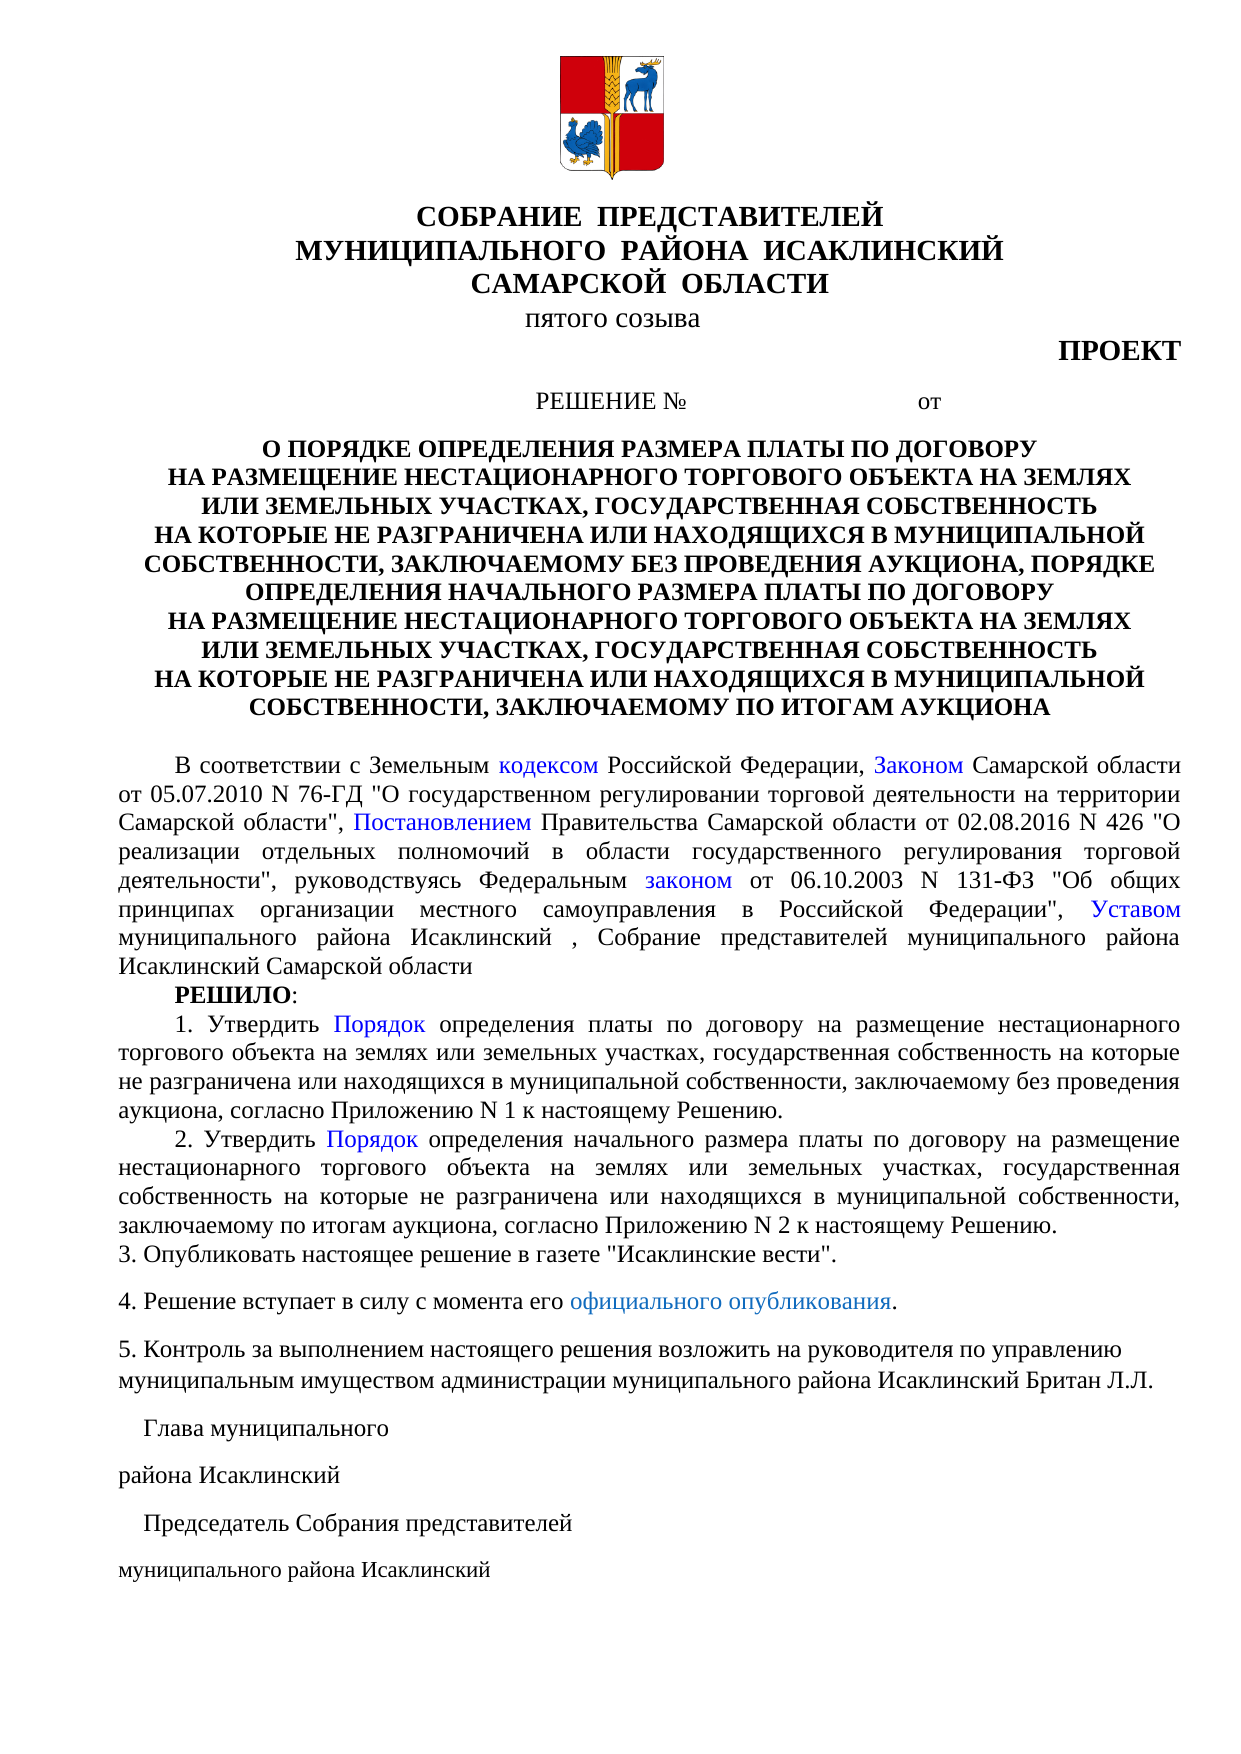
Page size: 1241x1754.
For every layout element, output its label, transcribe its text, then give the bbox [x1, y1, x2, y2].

text САМАРСКОЙ ОБЛАСТИ [118, 266, 1181, 300]
picture [560, 56, 664, 180]
title НА РАЗМЕЩЕНИЕ НЕСТАЦИОНАРНОГО ТОРГОВОГО ОБЪЕКТА НА ЗЕМЛЯХ [118, 462, 1181, 491]
text пятого созыва [44, 300, 1181, 333]
text РЕШЕНИЕ № от [0, 386, 1181, 415]
title ИЛИ ЗЕМЕЛЬНЫХ УЧАСТКАХ, ГОСУДАРСТВЕННАЯ СОБСТВЕННОСТЬ [118, 491, 1181, 520]
text 4. Решение вступает в силу с момента его официального опубликования. [118, 1286, 1181, 1315]
title НА КОТОРЫЕ НЕ РАЗГРАНИЧЕНА ИЛИ НАХОДЯЩИХСЯ В МУНИЦИПАЛЬНОЙ [118, 664, 1181, 692]
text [118, 1556, 1181, 1582]
text РЕШИЛО: [118, 980, 1181, 1009]
title НА КОТОРЫЕ НЕ РАЗГРАНИЧЕНА ИЛИ НАХОДЯЩИХСЯ В МУНИЦИПАЛЬНОЙ [118, 520, 1181, 549]
title НА РАЗМЕЩЕНИЕ НЕСТАЦИОНАРНОГО ТОРГОВОГО ОБЪЕКТА НА ЗЕМЛЯХ [118, 606, 1181, 635]
text 2. Утвердить Порядок определения начального размера платы по договору на размещение нестационарного торгового объекта на землях или земельных участках, государственная собственность на которые не разграничена или находящихся в муниципальной собственности, заключаемому по итогам аукциона, согласно Приложению N 2 к настоящему Решению. [118, 1124, 1181, 1239]
title СОБСТВЕННОСТИ, ЗАКЛЮЧАЕМОМУ ПО ИТОГАМ АУКЦИОНА [118, 692, 1181, 721]
text Глава муниципального [118, 1413, 1181, 1442]
text СОБРАНИЕ ПРЕДСТАВИТЕЛЕЙ [118, 199, 1181, 233]
text ПРОЕКТ [0, 333, 1181, 367]
title СОБСТВЕННОСТИ, ЗАКЛЮЧАЕМОМУ БЕЗ ПРОВЕДЕНИЯ АУКЦИОНА, ПОРЯДКЕ [118, 549, 1181, 577]
title ОПРЕДЕЛЕНИЯ НАЧАЛЬНОГО РАЗМЕРА ПЛАТЫ ПО ДОГОВОРУ [118, 577, 1181, 606]
text района Исаклинский [118, 1461, 1181, 1489]
text 1. Утвердить Порядок определения платы по договору на размещение нестационарного торгового объекта на землях или земельных участках, государственная собственность на которые не разграничена или находящихся в муниципальной собственности, заключаемому без проведения аукциона, согласно Приложению N 1 к настоящему Решению. [118, 1009, 1181, 1124]
title О ПОРЯДКЕ ОПРЕДЕЛЕНИЯ РАЗМЕРА ПЛАТЫ ПО ДОГОВОРУ [118, 434, 1181, 462]
text 5. Контроль за выполнением настоящего решения возложить на руководителя по управлению муниципальным имуществом администрации муниципального района Исаклинский Британ Л.Л. [118, 1334, 1181, 1394]
text МУНИЦИПАЛЬНОГО РАЙОНА ИСАКЛИНСКИЙ [118, 233, 1181, 266]
title ИЛИ ЗЕМЕЛЬНЫХ УЧАСТКАХ, ГОСУДАРСТВЕННАЯ СОБСТВЕННОСТЬ [118, 635, 1181, 664]
text 3. Опубликовать настоящее решение в газете "Исаклинские вести". [118, 1239, 1181, 1267]
text В соответствии с Земельным кодексом Российской Федерации, Законом Самарской области от 05.07.2010 N 76-ГД "О государственном регулировании торговой деятельности на территории Самарской области", Постановлением Правительства Самарской области от 02.08.2016 N 426 "О реализации отдельных полномочий в области государственного регулирования торговой деятельности", руководствуясь Федеральным законом от 06.10.2003 N 131-ФЗ "Об общих принципах организации местного самоуправления в Российской Федерации", Уставом муниципального района Исаклинский , Собрание представителей муниципального района Исаклинский Самарской области [118, 750, 1181, 980]
text Председатель Собрания представителей [118, 1508, 1181, 1537]
